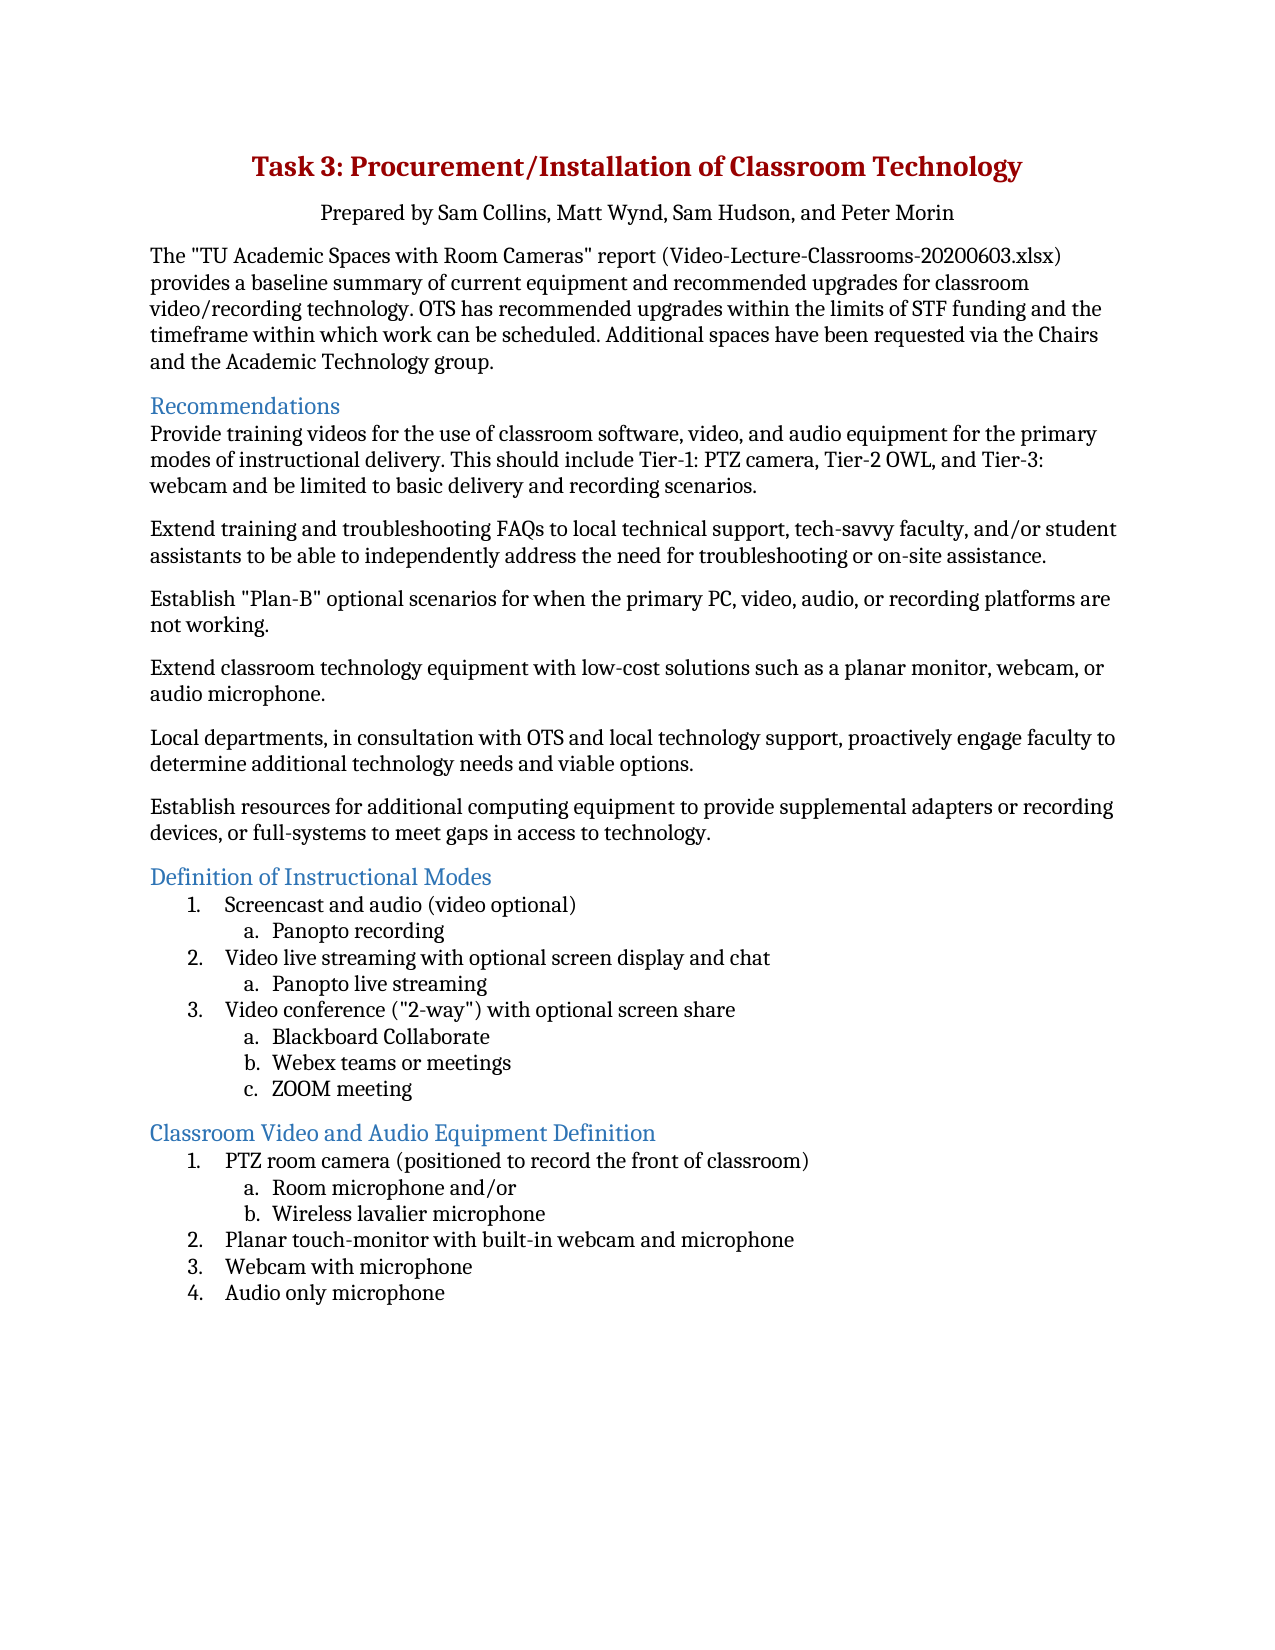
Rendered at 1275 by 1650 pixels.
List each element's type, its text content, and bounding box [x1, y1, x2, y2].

text Prepared by Sam Collins, Matt Wynd, Sam Hudson, and Peter Morin [150, 200, 1125, 227]
text Task 3: Procurement/Installation of Classroom Technology [150, 150, 1125, 183]
text 2. Video live streaming with optional screen display and chat [187, 944, 1125, 971]
text a. Blackboard Collaborate [244, 1023, 1125, 1050]
text Extend training and troubleshooting FAQs to local technical support, tech-savvy faculty, and/or student assistants to be able to independently address the need for troubleshooting or on-site assistance. [150, 516, 1125, 569]
text c. ZOOM meeting [244, 1076, 1125, 1103]
text The "TU Academic Spaces with Room Cameras" report (Video-Lecture-Classrooms-20200603.xlsx) provides a baseline summary of current equipment and recommended upgrades for classroom video/recording technology. OTS has recommended upgrades within the limits of STF funding and the timeframe within which work can be scheduled. Additional spaces have been requested via the Chairs and the Academic Technology group. [150, 243, 1125, 375]
text b. Wireless lavalier microphone [244, 1201, 1125, 1227]
text Establish resources for additional computing equipment to provide supplemental adapters or recording devices, or full-systems to meet gaps in access to technology. [150, 794, 1125, 846]
text 3. Video conference ("2-way") with optional screen share [187, 997, 1125, 1023]
text Definition of Instructional Modes [150, 863, 1125, 892]
text a. Room microphone and/or [244, 1174, 1125, 1201]
text 2. Planar touch-monitor with built-in webcam and microphone [187, 1227, 1125, 1253]
text b. Webex teams or meetings [244, 1050, 1125, 1076]
text a. Panopto recording [244, 918, 1125, 944]
text Extend classroom technology equipment with low-cost solutions such as a planar monitor, webcam, or audio microphone. [150, 655, 1125, 708]
text 1. PTZ room camera (positioned to record the front of classroom) [187, 1148, 1125, 1174]
text Classroom Video and Audio Equipment Definition [150, 1119, 1125, 1148]
text Provide training videos for the use of classroom software, video, and audio equipment for the primary modes of instructional delivery. This should include Tier-1: PTZ camera, Tier-2 OWL, and Tier-3: webcam and be limited to basic delivery and recording scenarios. [150, 420, 1125, 499]
text 3. Webcam with microphone [187, 1253, 1125, 1280]
text 1. Screencast and audio (video optional) [187, 892, 1125, 918]
text a. Panopto live streaming [244, 971, 1125, 997]
text Local departments, in consultation with OTS and local technology support, proactively engage faculty to determine additional technology needs and viable options. [150, 724, 1125, 777]
text Recommendations [150, 392, 1125, 420]
text Establish "Plan-B" optional scenarios for when the primary PC, video, audio, or recording platforms are not working. [150, 586, 1125, 638]
text 4. Audio only microphone [187, 1280, 1125, 1306]
